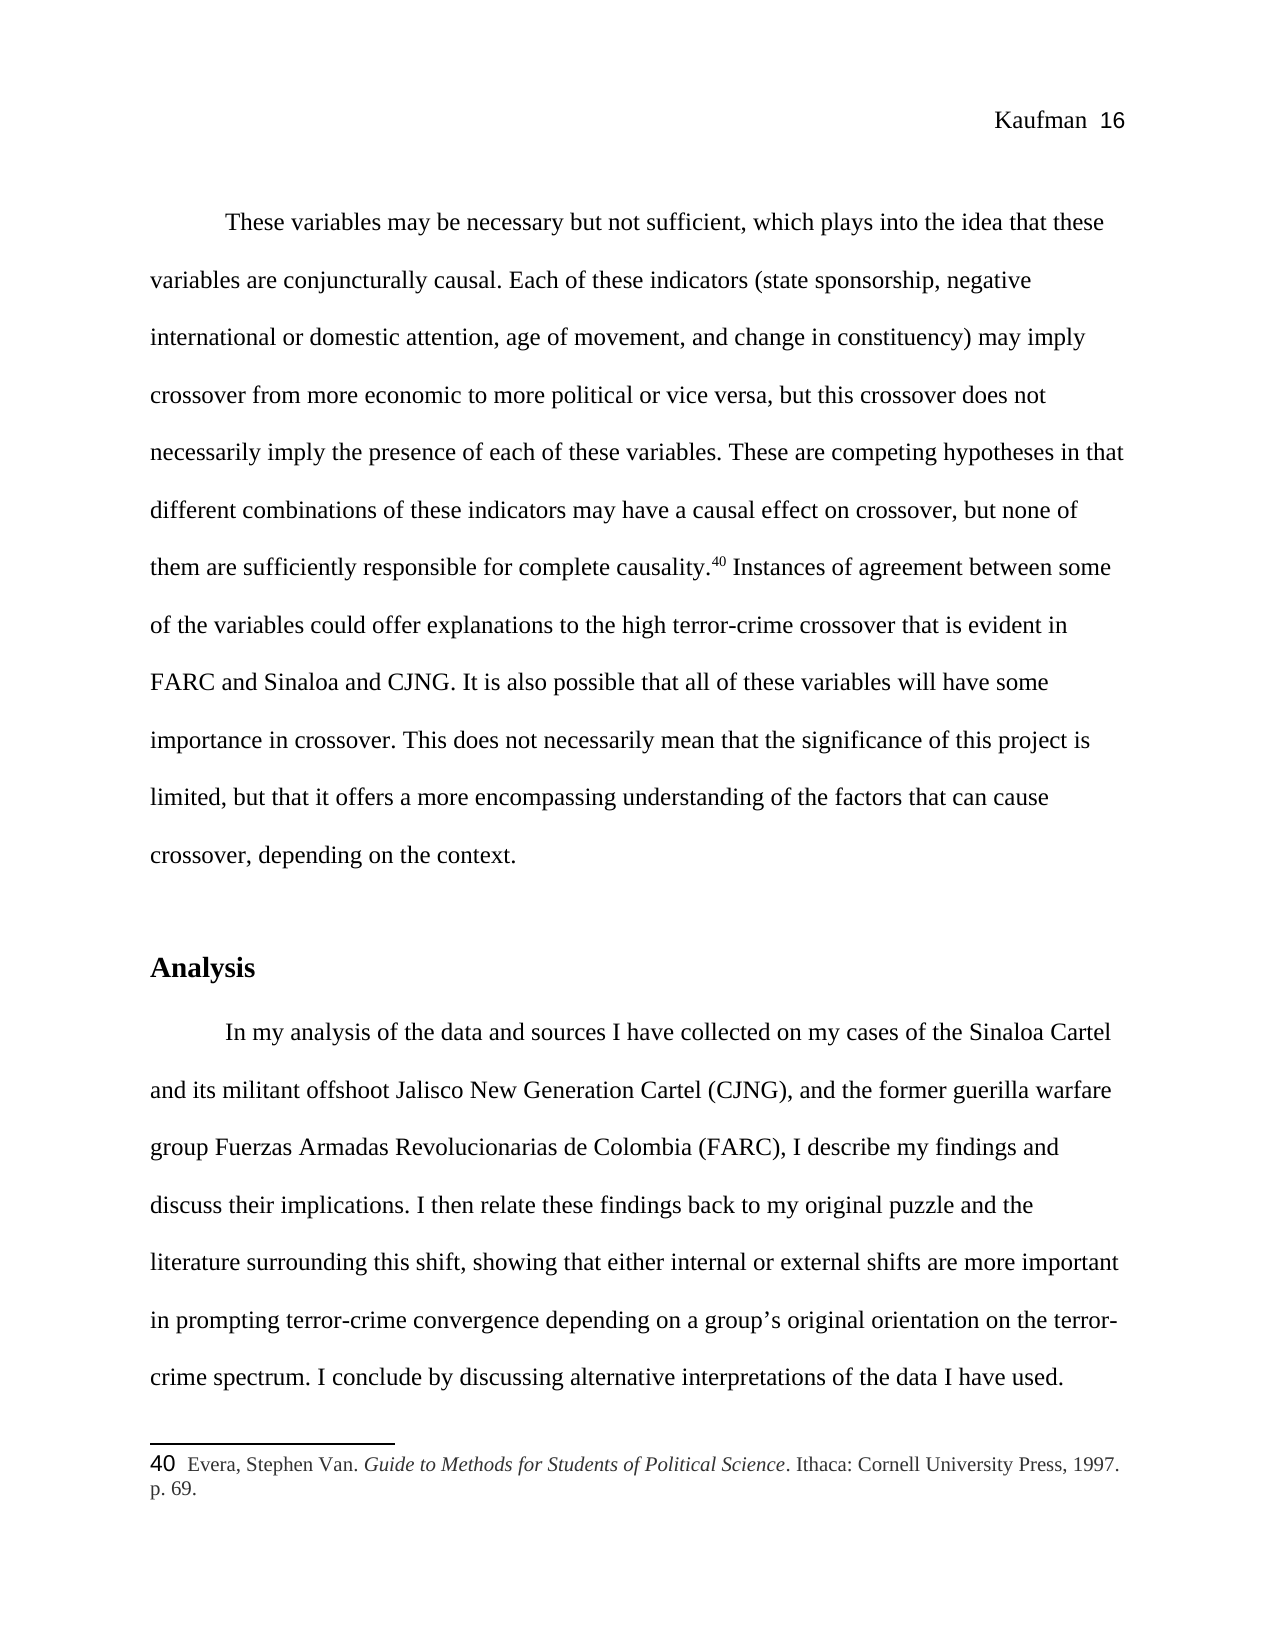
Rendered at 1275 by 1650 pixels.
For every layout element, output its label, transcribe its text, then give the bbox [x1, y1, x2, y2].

text In my analysis of the data and sources I have collected on my cases of the Sinaloa Cartel and its militant offshoot Jalisco New Generation Cartel (CJNG), and the former guerilla warfare group Fuerzas Armadas Revolucionarias de Colombia (FARC), I describe my findings and discuss their implications. I then relate these findings back to my original puzzle and the literature surrounding this shift, showing that either internal or external shifts are more important in prompting terror-crime convergence depending on a group’s original orientation on the terror-crime spectrum. I conclude by discussing alternative interpretations of the data I have used. [150, 1017, 1125, 1391]
text Analysis [150, 950, 1125, 984]
text These variables may be necessary but not sufficient, which plays into the idea that these variables are conjuncturally causal. Each of these indicators (state sponsorship, negative international or domestic attention, age of movement, and change in constituency) may imply crossover from more economic to more political or vice versa, but this crossover does not necessarily imply the presence of each of these variables. These are competing hypotheses in that different combinations of these indicators may have a causal effect on crossover, but none of them are sufficiently responsible for complete causality. Instances of agreement between some of the variables could offer explanations to the high terror-crime crossover that is evident in FARC and Sinaloa and CJNG. It is also possible that all of these variables will have some importance in crossover. This does not necessarily mean that the significance of this project is limited, but that it offers a more encompassing understanding of the factors that can cause crossover, depending on the context. [150, 207, 1125, 869]
